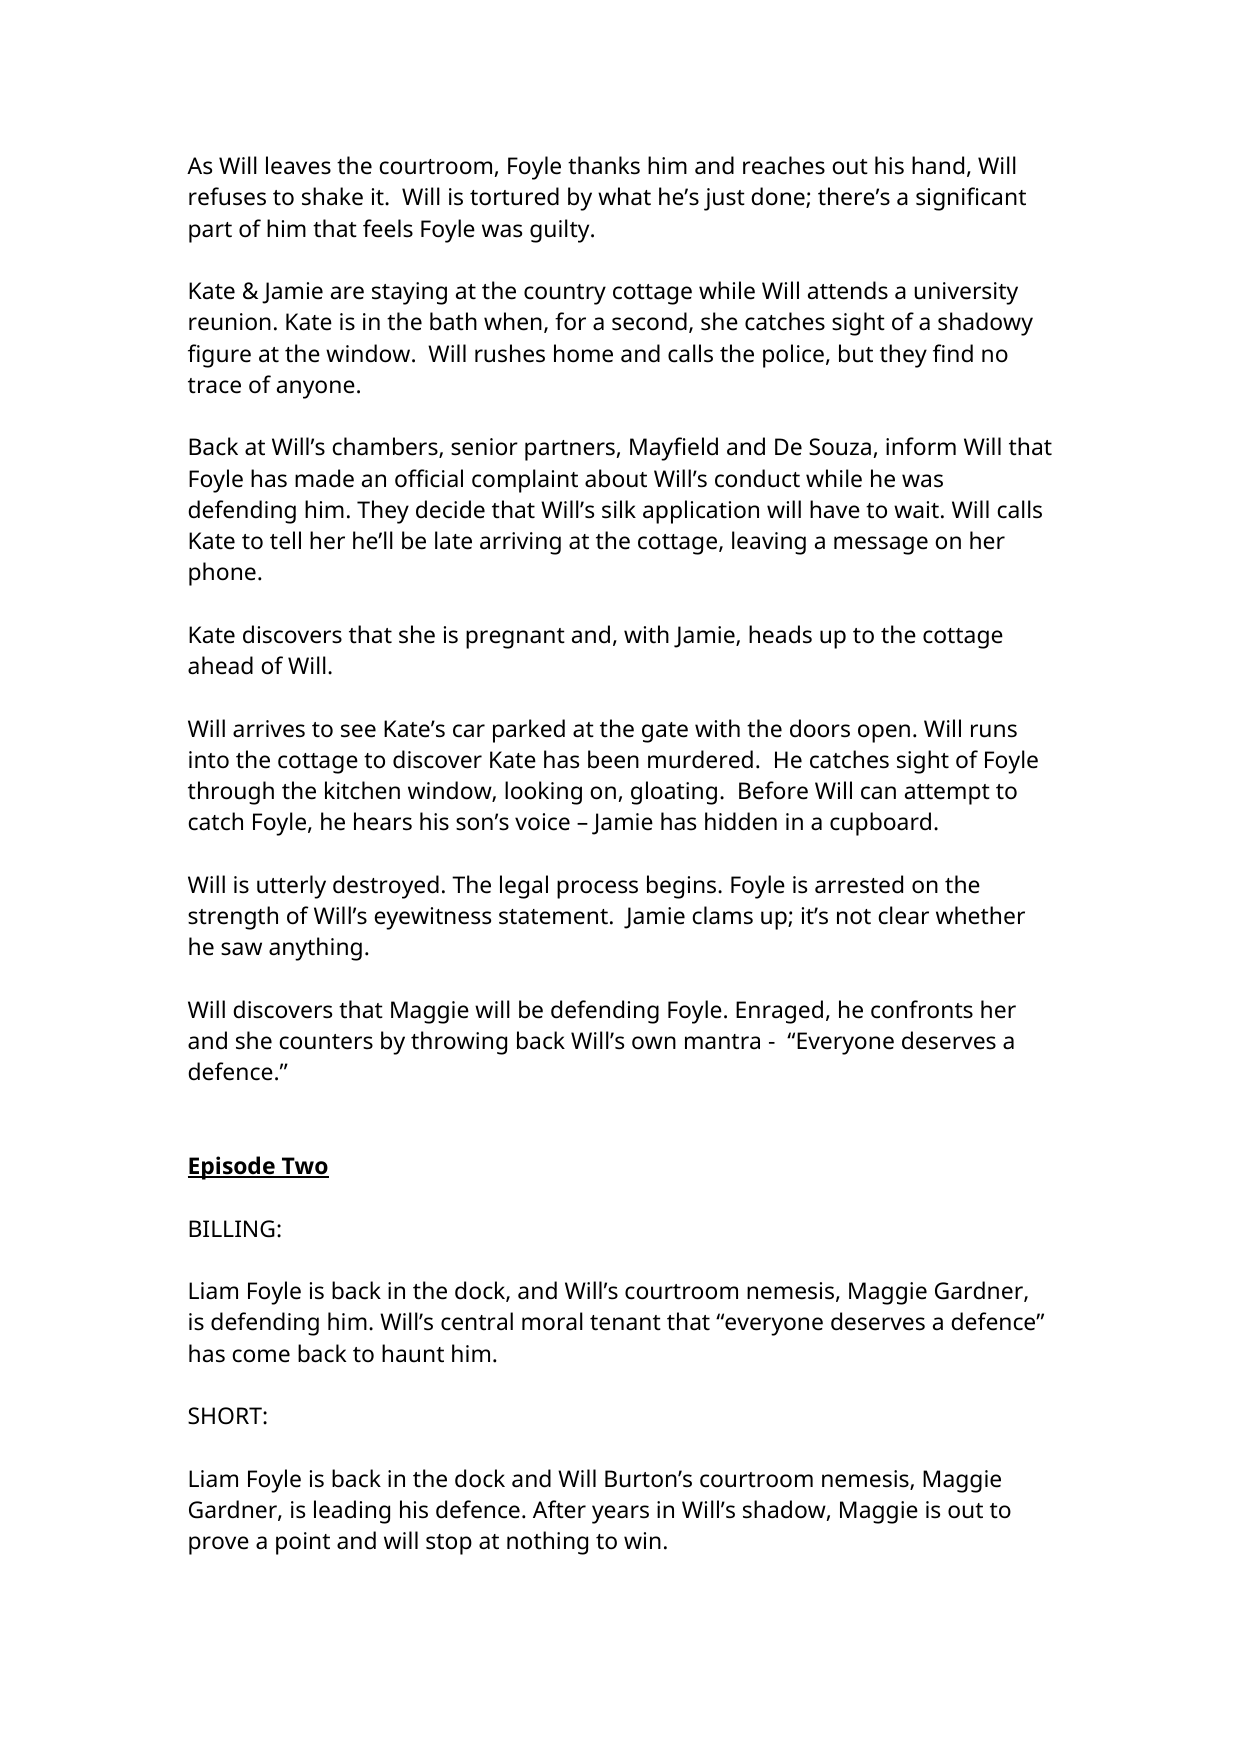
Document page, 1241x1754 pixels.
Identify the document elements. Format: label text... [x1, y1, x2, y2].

text Kate discovers that she is pregnant and, with Jamie, heads up to the cottage ahead of Will. [187, 619, 1053, 681]
text Back at Will’s chambers, senior partners, Mayfield and De Souza, inform Will that Foyle has made an official complaint about Will’s conduct while he was defending him. They decide that Will’s silk application will have to wait. Will calls Kate to tell her he’ll be late arriving at the cottage, leaving a message on her phone. [187, 431, 1053, 587]
text BILLING: [187, 1212, 1053, 1244]
text Liam Foyle is back in the dock, and Will’s courtroom nemesis, Maggie Gardner, is defending him. Will’s central moral tenant that “everyone deserves a defence” has come back to haunt him. [187, 1275, 1053, 1369]
text As Will leaves the courtroom, Foyle thanks him and reaches out his hand, Will refuses to shake it. Will is tortured by what he’s just done; there’s a significant part of him that feels Foyle was guilty. [187, 150, 1053, 244]
text SHORT: [187, 1400, 1053, 1431]
text Will discovers that Maggie will be defending Foyle. Enraged, he confronts her and she counters by throwing back Will’s own mantra - “Everyone deserves a defence.” [187, 994, 1053, 1087]
text Will is utterly destroyed. The legal process begins. Foyle is arrested on the strength of Will’s eyewitness statement. Jamie clams up; it’s not clear whether he saw anything. [187, 869, 1053, 962]
text Will arrives to see Kate’s car parked at the gate with the doors open. Will runs into the cottage to discover Kate has been murdered. He catches sight of Foyle through the kitchen window, looking on, gloating. Before Will can attempt to catch Foyle, he hears his son’s voice – Jamie has hidden in a cupboard. [187, 712, 1053, 837]
text Episode Two [187, 1150, 1053, 1181]
text Kate & Jamie are staying at the country cottage while Will attends a university reunion. Kate is in the bath when, for a second, she catches sight of a shadowy figure at the window. Will rushes home and calls the police, but they find no trace of anyone. [187, 275, 1053, 400]
text Liam Foyle is back in the dock and Will Burton’s courtroom nemesis, Maggie Gardner, is leading his defence. After years in Will’s shadow, Maggie is out to prove a point and will stop at nothing to win. [187, 1462, 1053, 1556]
